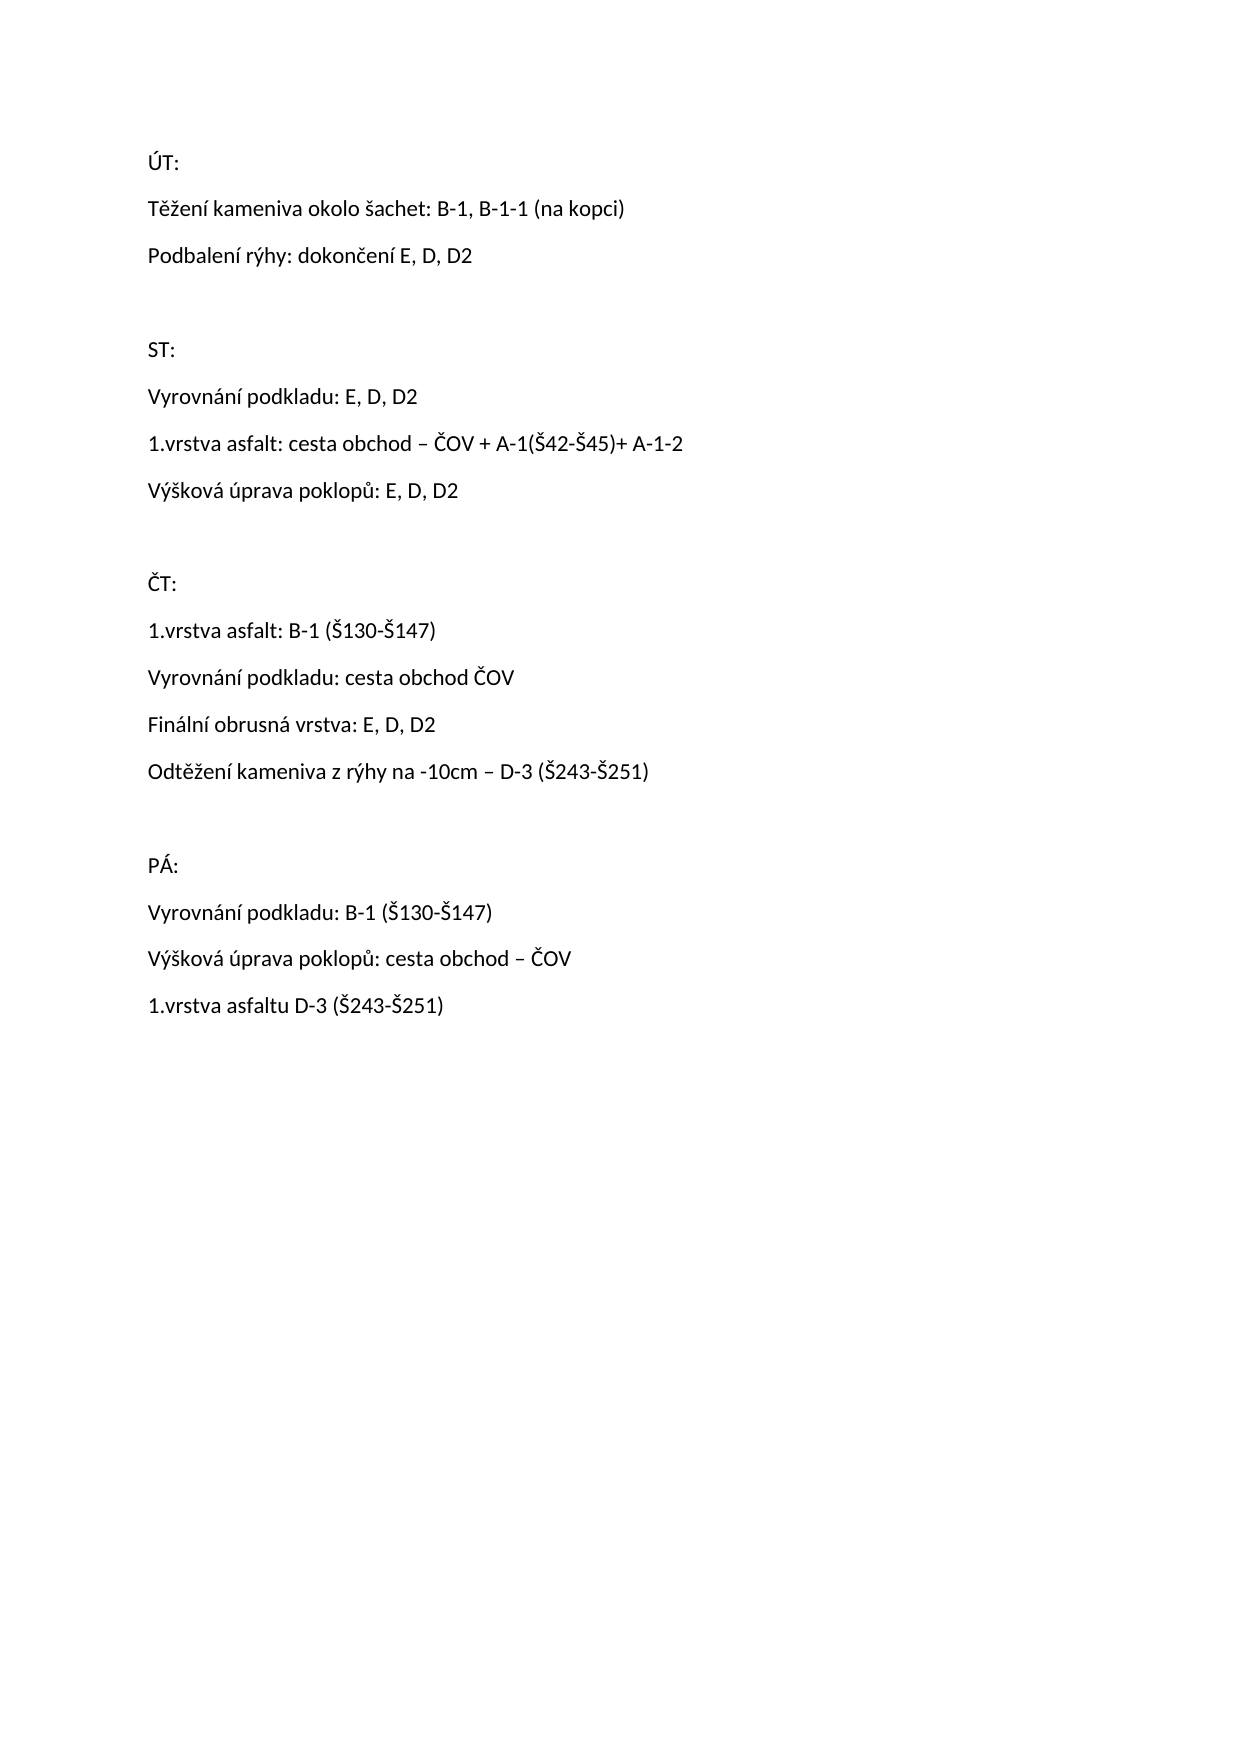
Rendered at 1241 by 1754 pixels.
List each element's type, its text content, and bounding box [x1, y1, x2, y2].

text Výšková úprava poklopů: cesta obchod – ČOV [148, 944, 1093, 972]
text PÁ: [148, 851, 1093, 879]
text Vyrovnání podkladu: B-1 (Š130-Š147) [148, 898, 1093, 926]
text 1.vrstva asfaltu D-3 (Š243-Š251) [148, 991, 1093, 1019]
text Vyrovnání podkladu: cesta obchod ČOV [148, 663, 1093, 691]
text Vyrovnání podkladu: E, D, D2 [148, 382, 1093, 410]
text Těžení kameniva okolo šachet: B-1, B-1-1 (na kopci) [148, 194, 1093, 222]
text ST: [148, 335, 1093, 363]
text Podbalení rýhy: dokončení E, D, D2 [148, 241, 1093, 269]
text 1.vrstva asfalt: cesta obchod – ČOV + A-1(Š42-Š45)+ A-1-2 [148, 429, 1093, 457]
text Finální obrusná vrstva: E, D, D2 [148, 710, 1093, 738]
text ČT: [148, 569, 1093, 597]
text ÚT: [148, 148, 1093, 176]
text Výšková úprava poklopů: E, D, D2 [148, 476, 1093, 504]
text 1.vrstva asfalt: B-1 (Š130-Š147) [148, 616, 1093, 644]
text Odtěžení kameniva z rýhy na -10cm – D-3 (Š243-Š251) [148, 757, 1093, 785]
